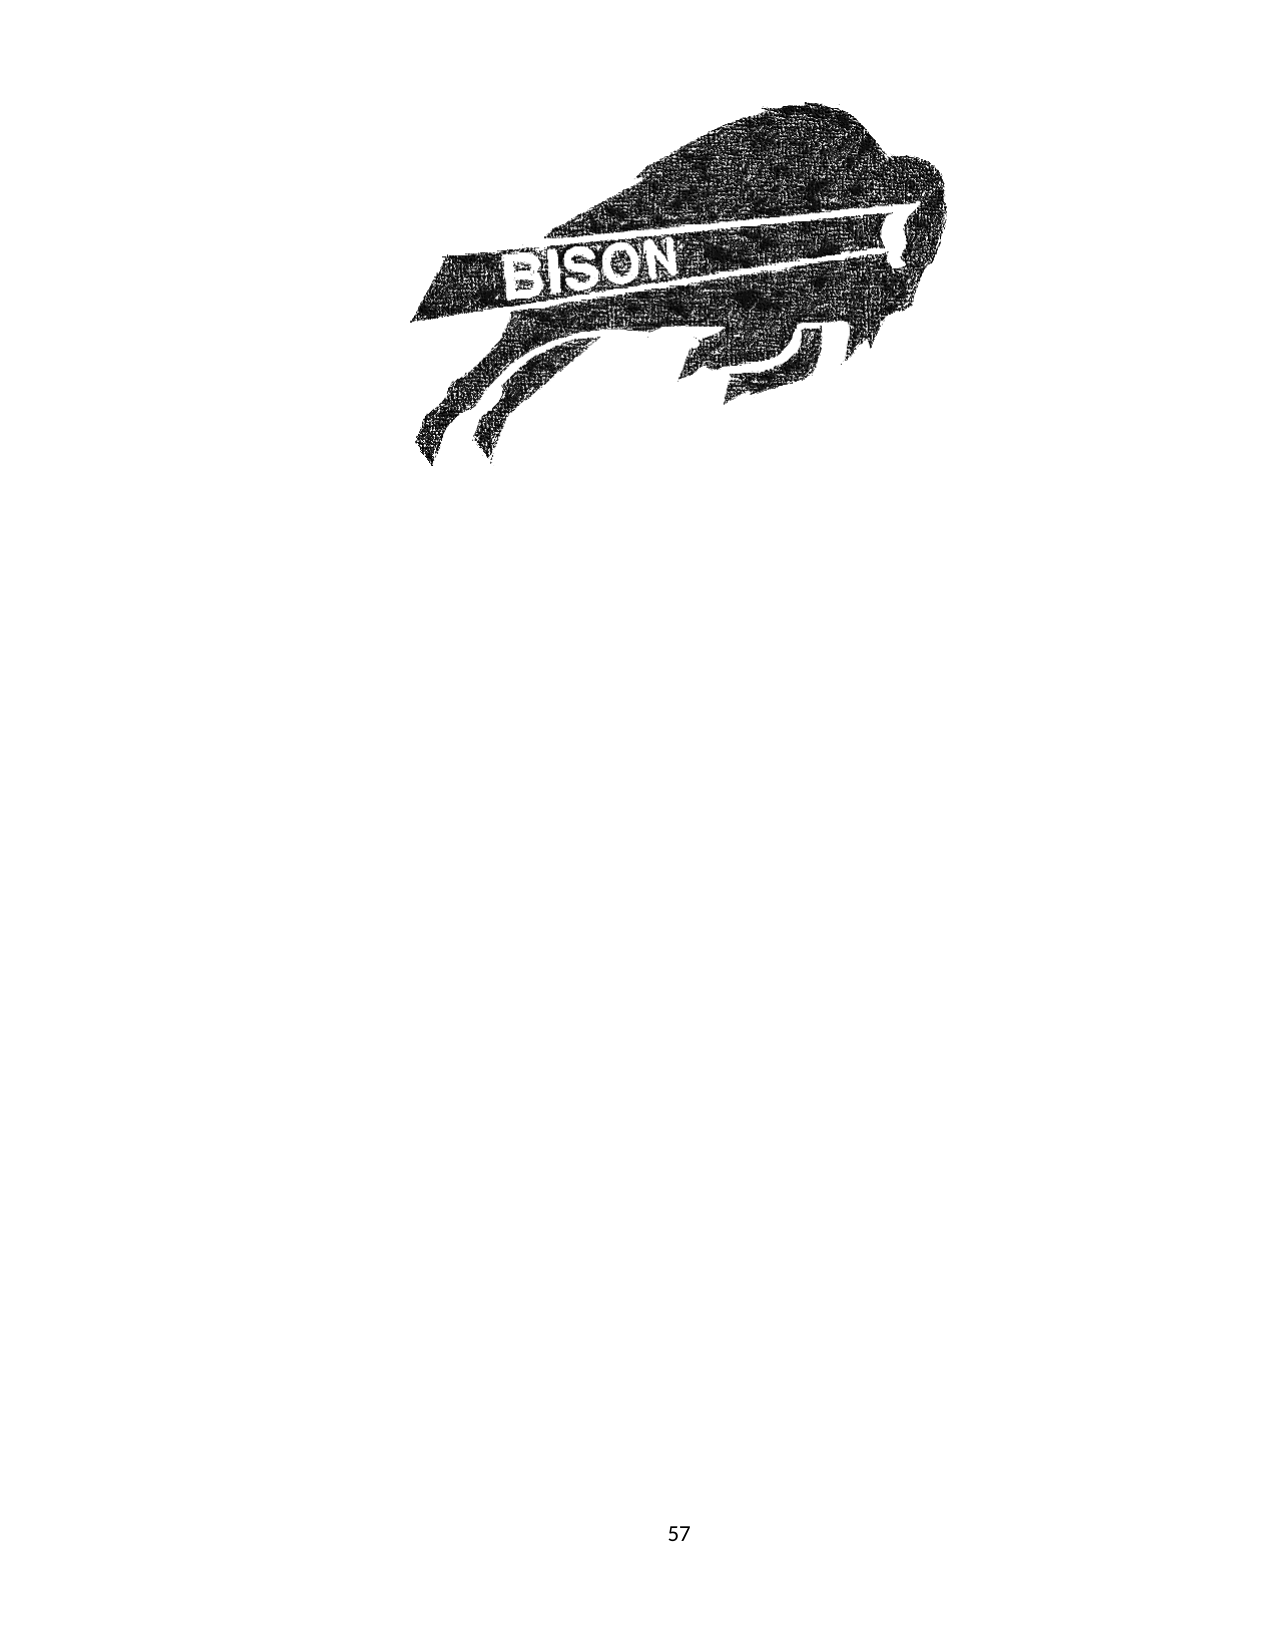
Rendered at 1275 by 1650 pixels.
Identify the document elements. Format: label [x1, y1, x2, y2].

picture [410, 102, 947, 466]
